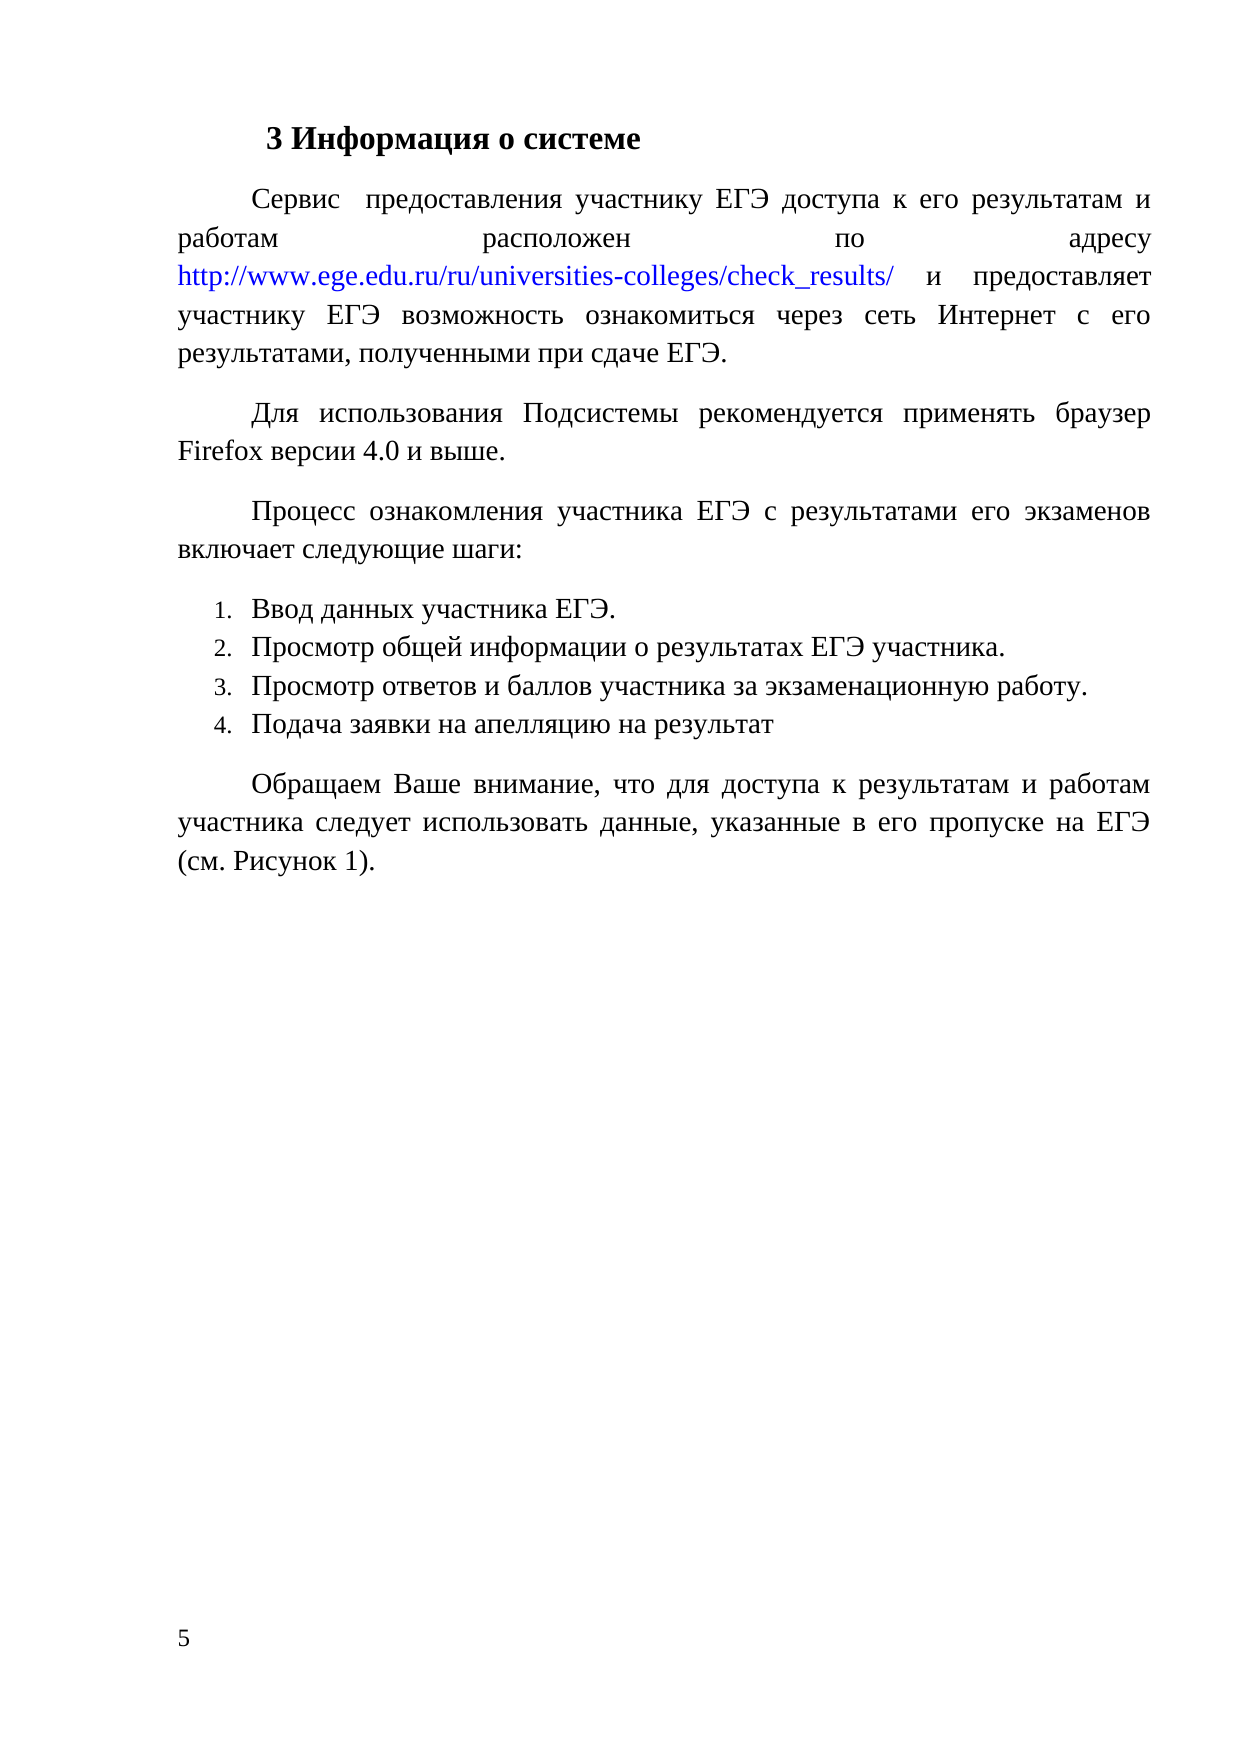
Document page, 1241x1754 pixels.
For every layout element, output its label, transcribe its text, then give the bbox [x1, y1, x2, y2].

text Процесс ознакомления участника ЕГЭ с результатами его экзаменов включает следующие шаги: [177, 493, 1152, 565]
list Ввод данных участника ЕГЭ. [213, 591, 1152, 624]
list Просмотр ответов и баллов участника за экзаменационную работу. [213, 668, 1152, 701]
subtitle Информация о системе [213, 118, 1152, 156]
list Просмотр общей информации о результатах ЕГЭ участника. [213, 629, 1152, 663]
text Для использования Подсистемы рекомендуется применять браузер Firefox версии 4.0 и выше. [177, 395, 1152, 467]
list Подача заявки на апелляцию на результат [213, 706, 1152, 740]
text Сервис предоставления участнику ЕГЭ доступа к его результатам и работам расположен по адресу http://www.ege.edu.ru/ru/universities-colleges/check_results/ и предоставляет участнику ЕГЭ возможность ознакомиться через сеть Интернет с его результатами, полученными при сдаче ЕГЭ. [177, 181, 1152, 369]
